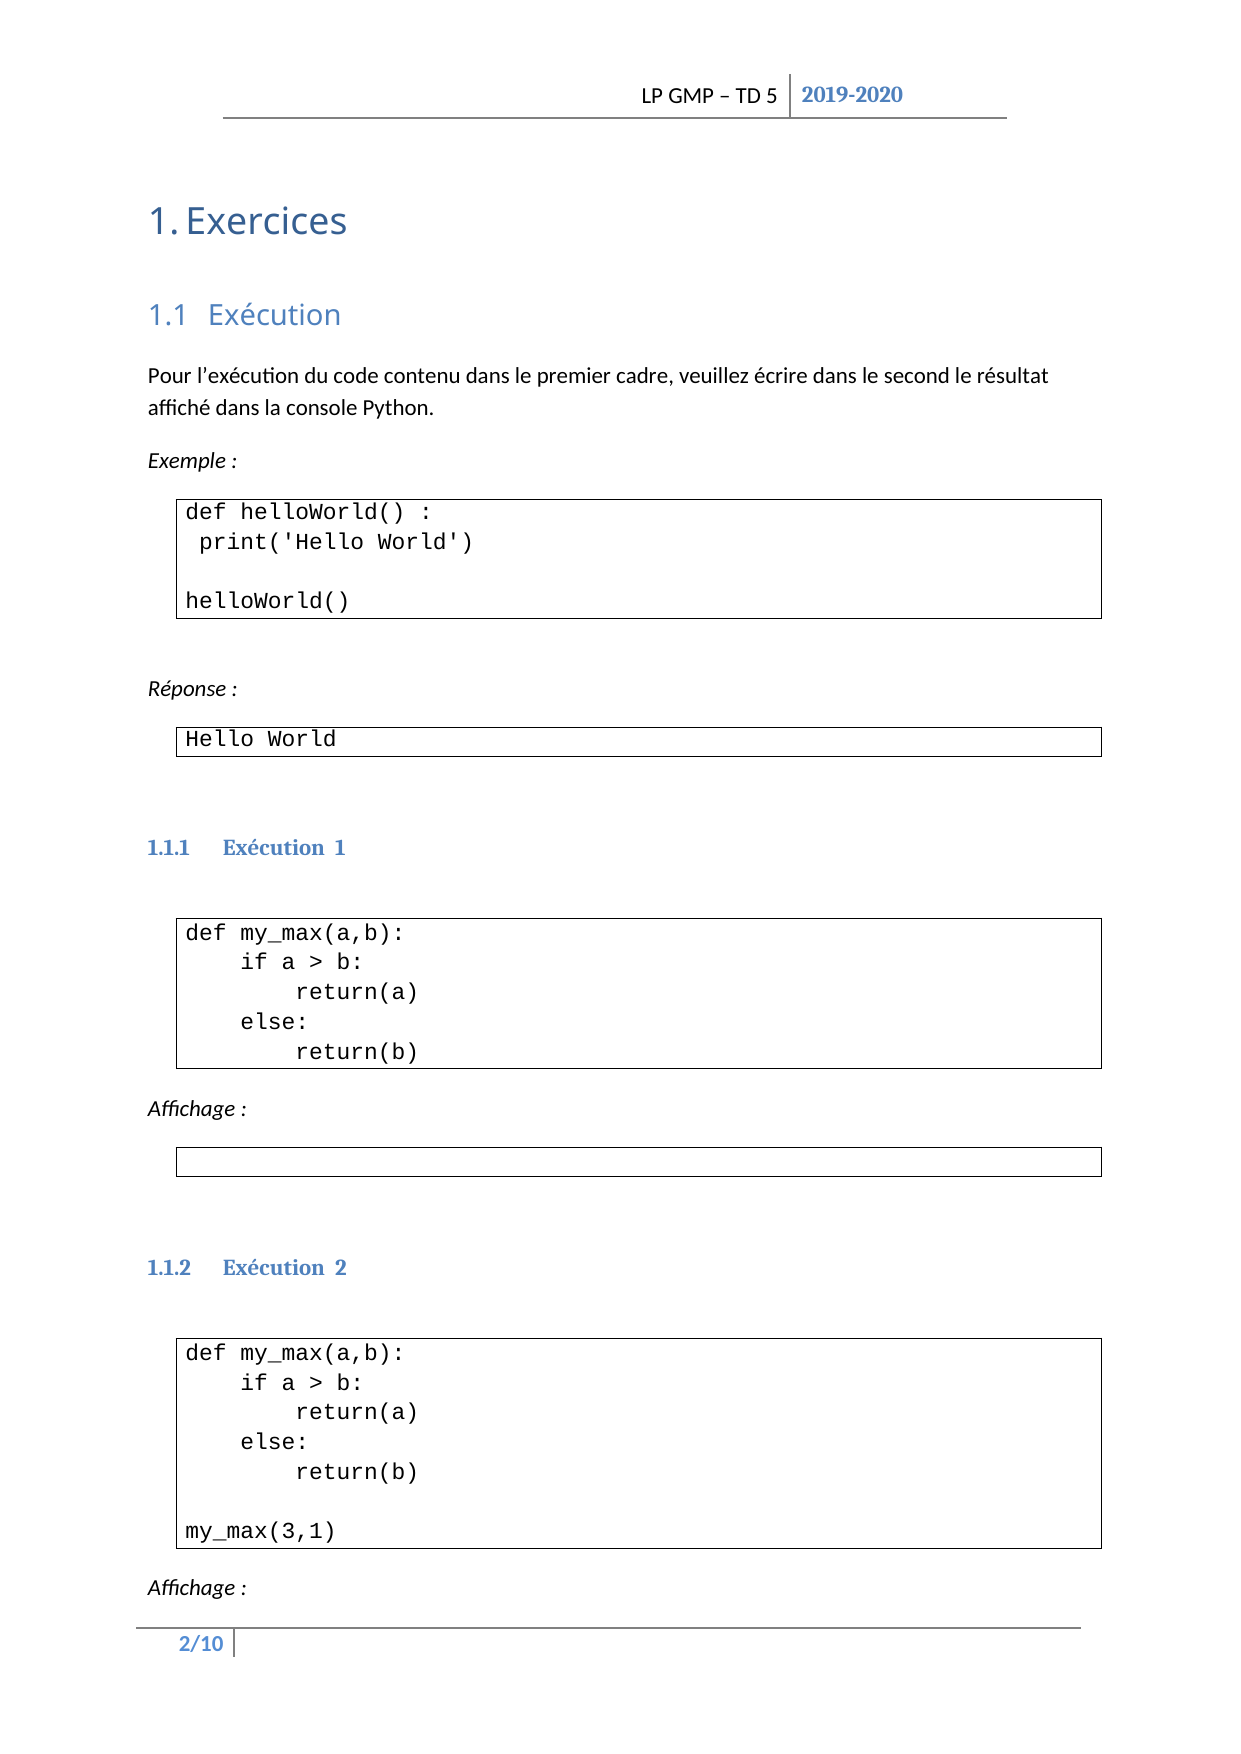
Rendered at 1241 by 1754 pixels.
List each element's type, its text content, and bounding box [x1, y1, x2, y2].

text return(a) [177, 1397, 1101, 1427]
text Hello World [177, 728, 1101, 756]
text my_max(3,1) [177, 1517, 1101, 1548]
text return(b) [177, 1037, 1101, 1068]
text Pour l’exécution du code contenu dans le premier cadre, veuillez écrire dans le second le résultat affiché dans la console Python. [148, 361, 1092, 421]
text helloWorld() [177, 589, 1101, 618]
text if a > b: [177, 948, 1101, 977]
text else: [177, 1007, 1101, 1036]
text print('Hello World') [177, 529, 1101, 556]
text Affichage : [148, 1094, 1092, 1122]
subtitle Exécution 1 [148, 834, 1092, 861]
text Réponse : [148, 674, 1092, 702]
text return(b) [177, 1457, 1101, 1486]
text return(a) [177, 977, 1101, 1006]
subtitle Exécution 2 [148, 1255, 1092, 1281]
text if a > b: [177, 1368, 1101, 1397]
text Exemple : [148, 446, 1092, 474]
text def my_max(a,b): [177, 1339, 1101, 1367]
text Affichage : [148, 1573, 1092, 1602]
subtitle Exercices [148, 194, 1092, 245]
text def my_max(a,b): [177, 919, 1101, 947]
subtitle Exécution [148, 295, 1092, 334]
text else: [177, 1427, 1101, 1456]
text def helloWorld() : [177, 500, 1101, 526]
